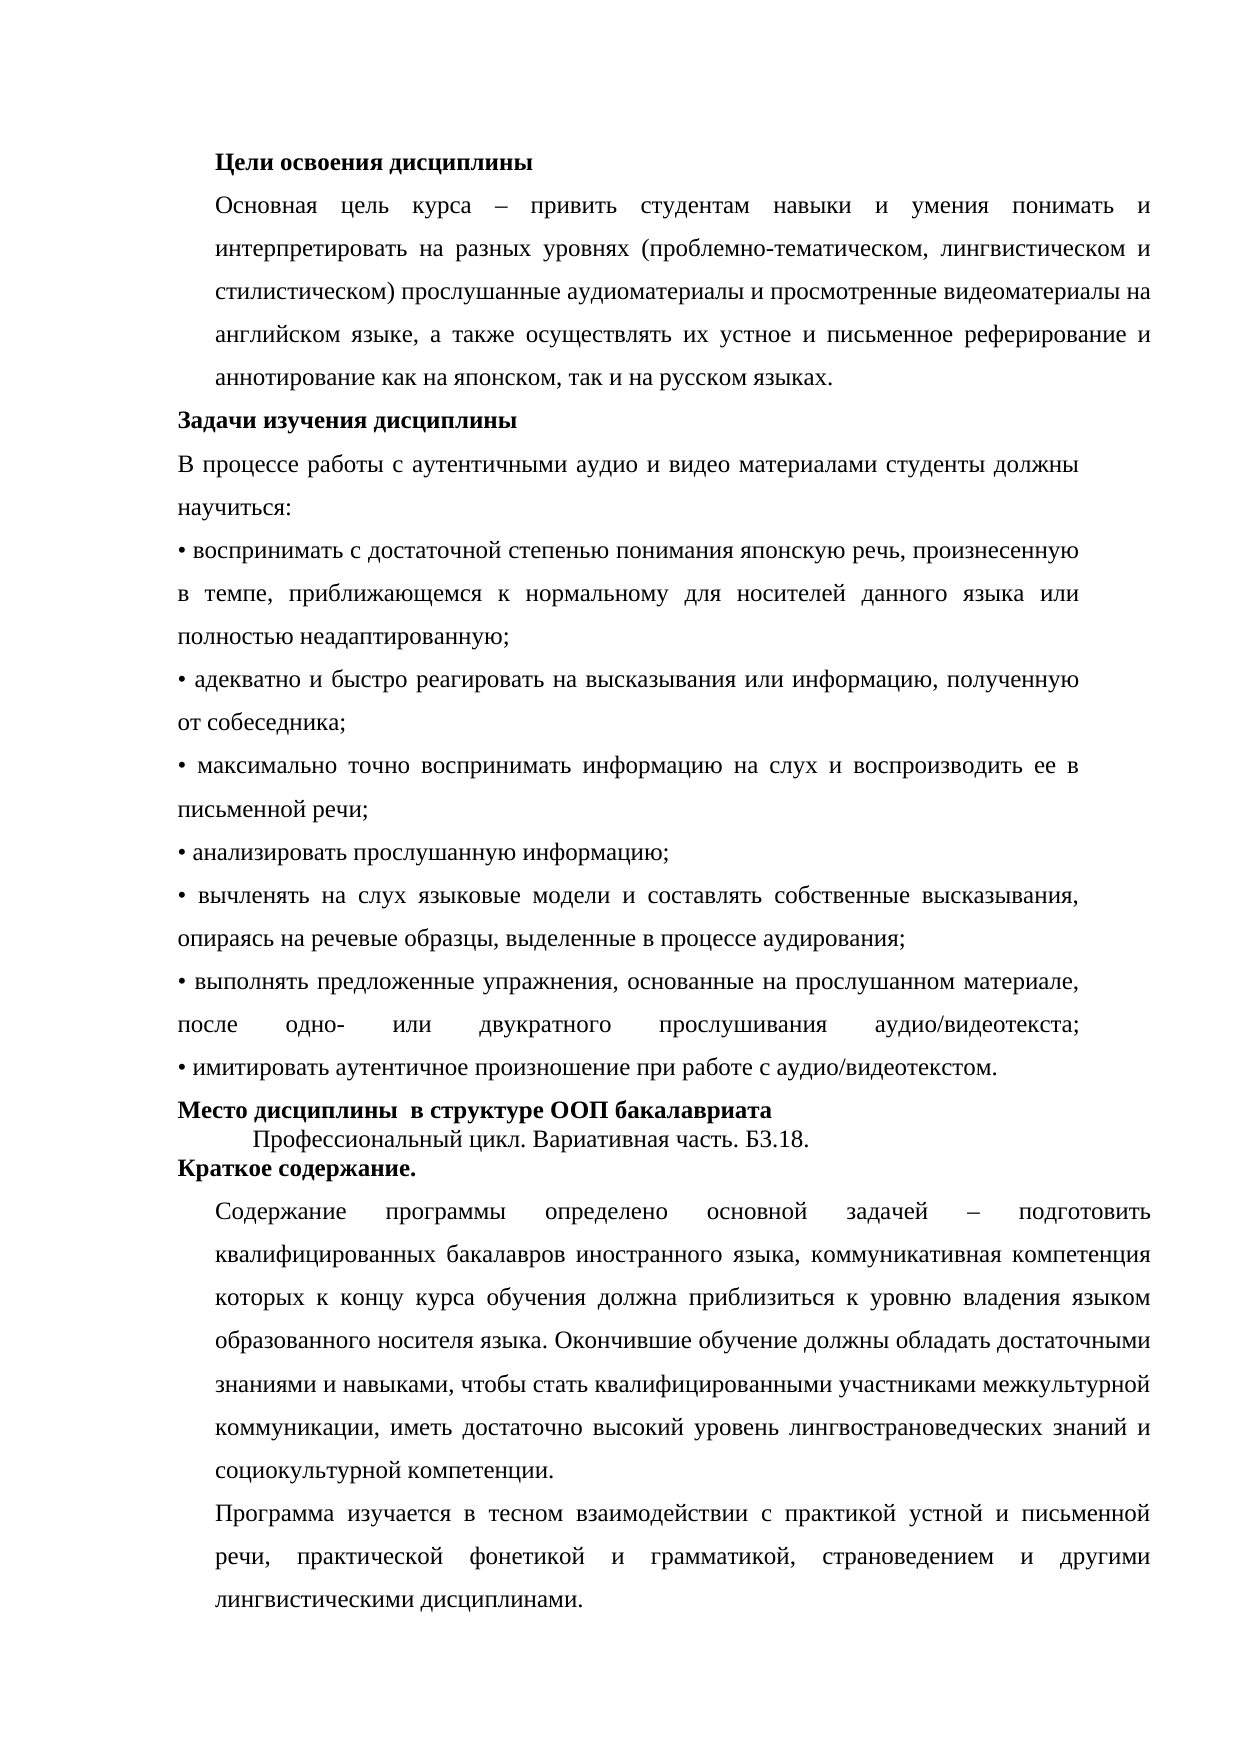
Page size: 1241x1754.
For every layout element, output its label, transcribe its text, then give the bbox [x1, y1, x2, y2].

text Краткое содержание. [177, 1153, 1152, 1182]
text Содержание программы определено основной задачей – подготовить квалифицированных бакалавров иностранного языка, коммуникативная компетенция которых к концу курса обучения должна приблизиться к уровню владения языком образованного носителя языка. Окончившие обучение должны обладать достаточными знаниями и навыками, чтобы стать квалифицированными участниками межкультурной коммуникации, иметь достаточно высокий уровень лингвострановедческих знаний и социокультурной компетенции. [215, 1196, 1152, 1484]
text Основная цель курса – привить студентам навыки и умения понимать и интерпретировать на разных уровнях (проблемно-тематическом, лингвистическом и стилистическом) прослушанные аудиоматериалы и просмотренные видеоматериалы на английском языке, а также осуществлять их устное и письменное реферирование и аннотирование как на японском, так и на русском языках. [215, 190, 1152, 391]
list Задачи изучения дисциплины [177, 406, 1080, 434]
text Место дисциплины в структуре ООП бакалавриата [177, 1096, 1152, 1124]
text Программа изучается в тесном взаимодействии с практикой устной и письменной речи, практической фонетикой и грамматикой, страноведением и другими лингвистическими дисциплинами. [215, 1498, 1152, 1613]
list В процессе работы с аутентичными аудио и видео материалами студенты должны научиться: • воспринимать с достаточной степенью понимания японскую речь, произнесенную в темпе, приближающемся к нормальному для носителей данного языка или полностью неадаптированную; • адекватно и быстро реагировать на высказывания или информацию, полученную от собеседника; • максимально точно воспринимать информацию на слух и воспроизводить ее в письменной речи; • анализировать прослушанную информацию; • вычленять на слух языковые модели и составлять собственные высказывания, опираясь на речевые образцы, выделенные в процессе аудирования; • выполнять предложенные упражнения, основанные на прослушанном материале, после одно- или двукратного прослушивания аудио/видеотекста; • имитировать аутентичное произношение при работе с аудио/видеотекстом. [177, 449, 1080, 1081]
text Цели освоения дисциплины [215, 147, 1152, 176]
text Профессиональный цикл. Вариативная часть. Б3.18. [177, 1124, 1152, 1153]
